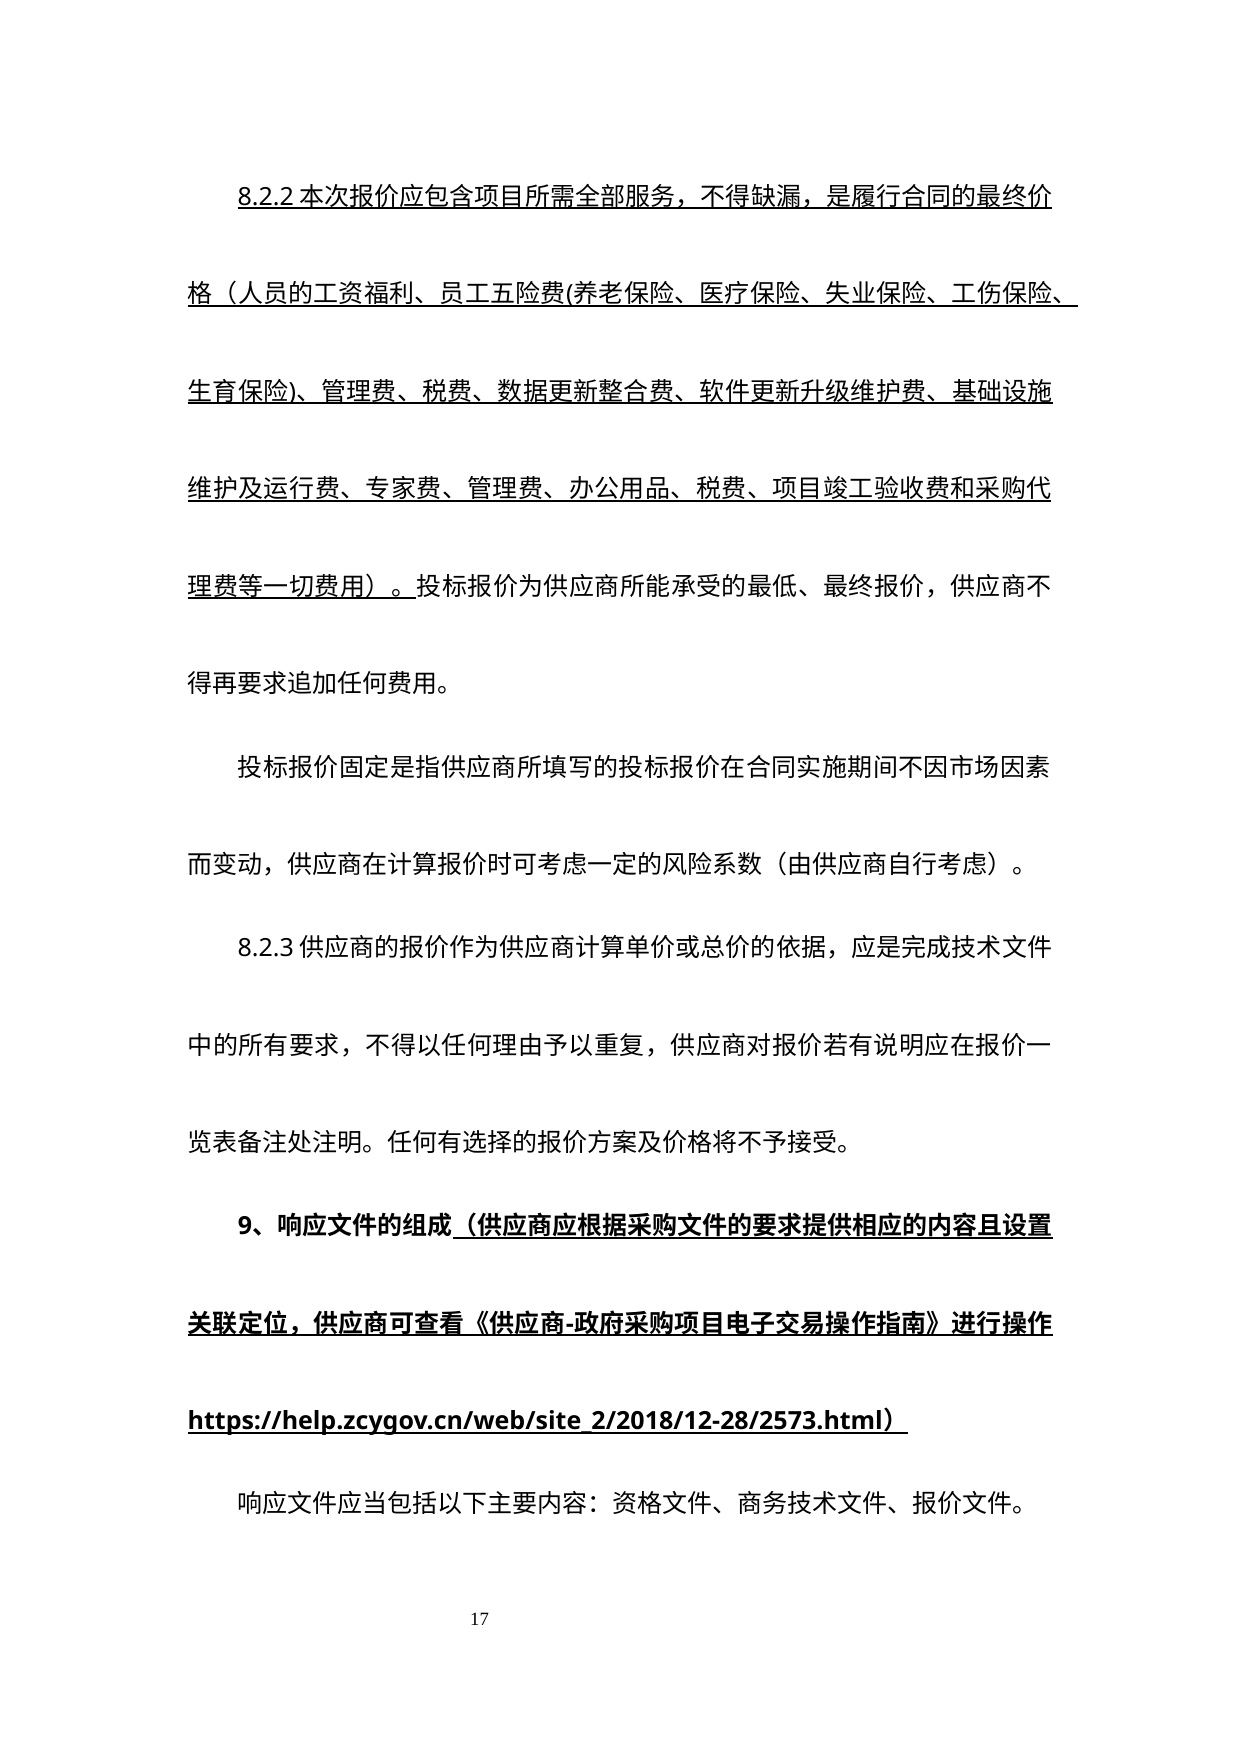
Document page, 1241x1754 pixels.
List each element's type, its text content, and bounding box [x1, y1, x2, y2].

text 8.2.2本次报价应包含项目所需全部服务，不得缺漏，是履行合同的最终价格（人员的工资福利、员工五险费(养老保险、医疗保险、失业保险、工伤保险、生育保险)、管理费、税费、数据更新整合费、软件更新升级维护费、基础设施维护及运行费、专家费、管理费、办公用品、税费、项目竣工验收费和采购代理费等一切费用）。投标报价为供应商所能承受的最低、最终报价，供应商不得再要求追加任何费用。 [187, 162, 1053, 305]
text 投标报价固定是指供应商所填写的投标报价在合同实施期间不因市场因素而变动，供应商在计算报价时可考虑一定的风险系数（由供应商自行考虑）。 [187, 733, 1053, 895]
text 8.2.3供应商的报价作为供应商计算单价或总价的依据，应是完成技术文件中的所有要求，不得以任何理由予以重复，供应商对报价若有说明应在报价一览表备注处注明。任何有选择的报价方案及价格将不予接受。 [187, 913, 1053, 1173]
text 8.2.2本次报价应包含项目所需全部服务，不得缺漏，是履行合同的最终价格（人员的工资福利、员工五险费(养老保险、医疗保险、失业保险、工伤保险、生育保险)、管理费、税费、数据更新整合费、软件更新升级维护费、基础设施维护及运行费、专家费、管理费、办公用品、税费、项目竣工验收费和采购代理费等一切费用）。投标报价为供应商所能承受的最低、最终报价，供应商不得再要求追加任何费用。 [187, 403, 1053, 714]
text 9、响应文件的组成（供应商应根据采购文件的要求提供相应的内容且设置关联定位，供应商可查看《供应商-政府采购项目电子交易操作指南》进行操作：https://help.zcygov.cn/web/site_2/2018/12-28/2573.html） [187, 1335, 1053, 1451]
text 响应文件应当包括以下主要内容：资格文件、商务技术文件、报价文件。 [187, 1469, 1053, 1534]
text 9、响应文件的组成（供应商应根据采购文件的要求提供相应的内容且设置关联定位，供应商可查看《供应商-政府采购项目电子交易操作指南》进行操作：https://help.zcygov.cn/web/site_2/2018/12-28/2573.html） [187, 1191, 1053, 1334]
text 8.2.2本次报价应包含项目所需全部服务，不得缺漏，是履行合同的最终价格（人员的工资福利、员工五险费(养老保险、医疗保险、失业保险、工伤保险、生育保险)、管理费、税费、数据更新整合费、软件更新升级维护费、基础设施维护及运行费、专家费、管理费、办公用品、税费、项目竣工验收费和采购代理费等一切费用）。投标报价为供应商所能承受的最低、最终报价，供应商不得再要求追加任何费用。 [187, 306, 1053, 402]
